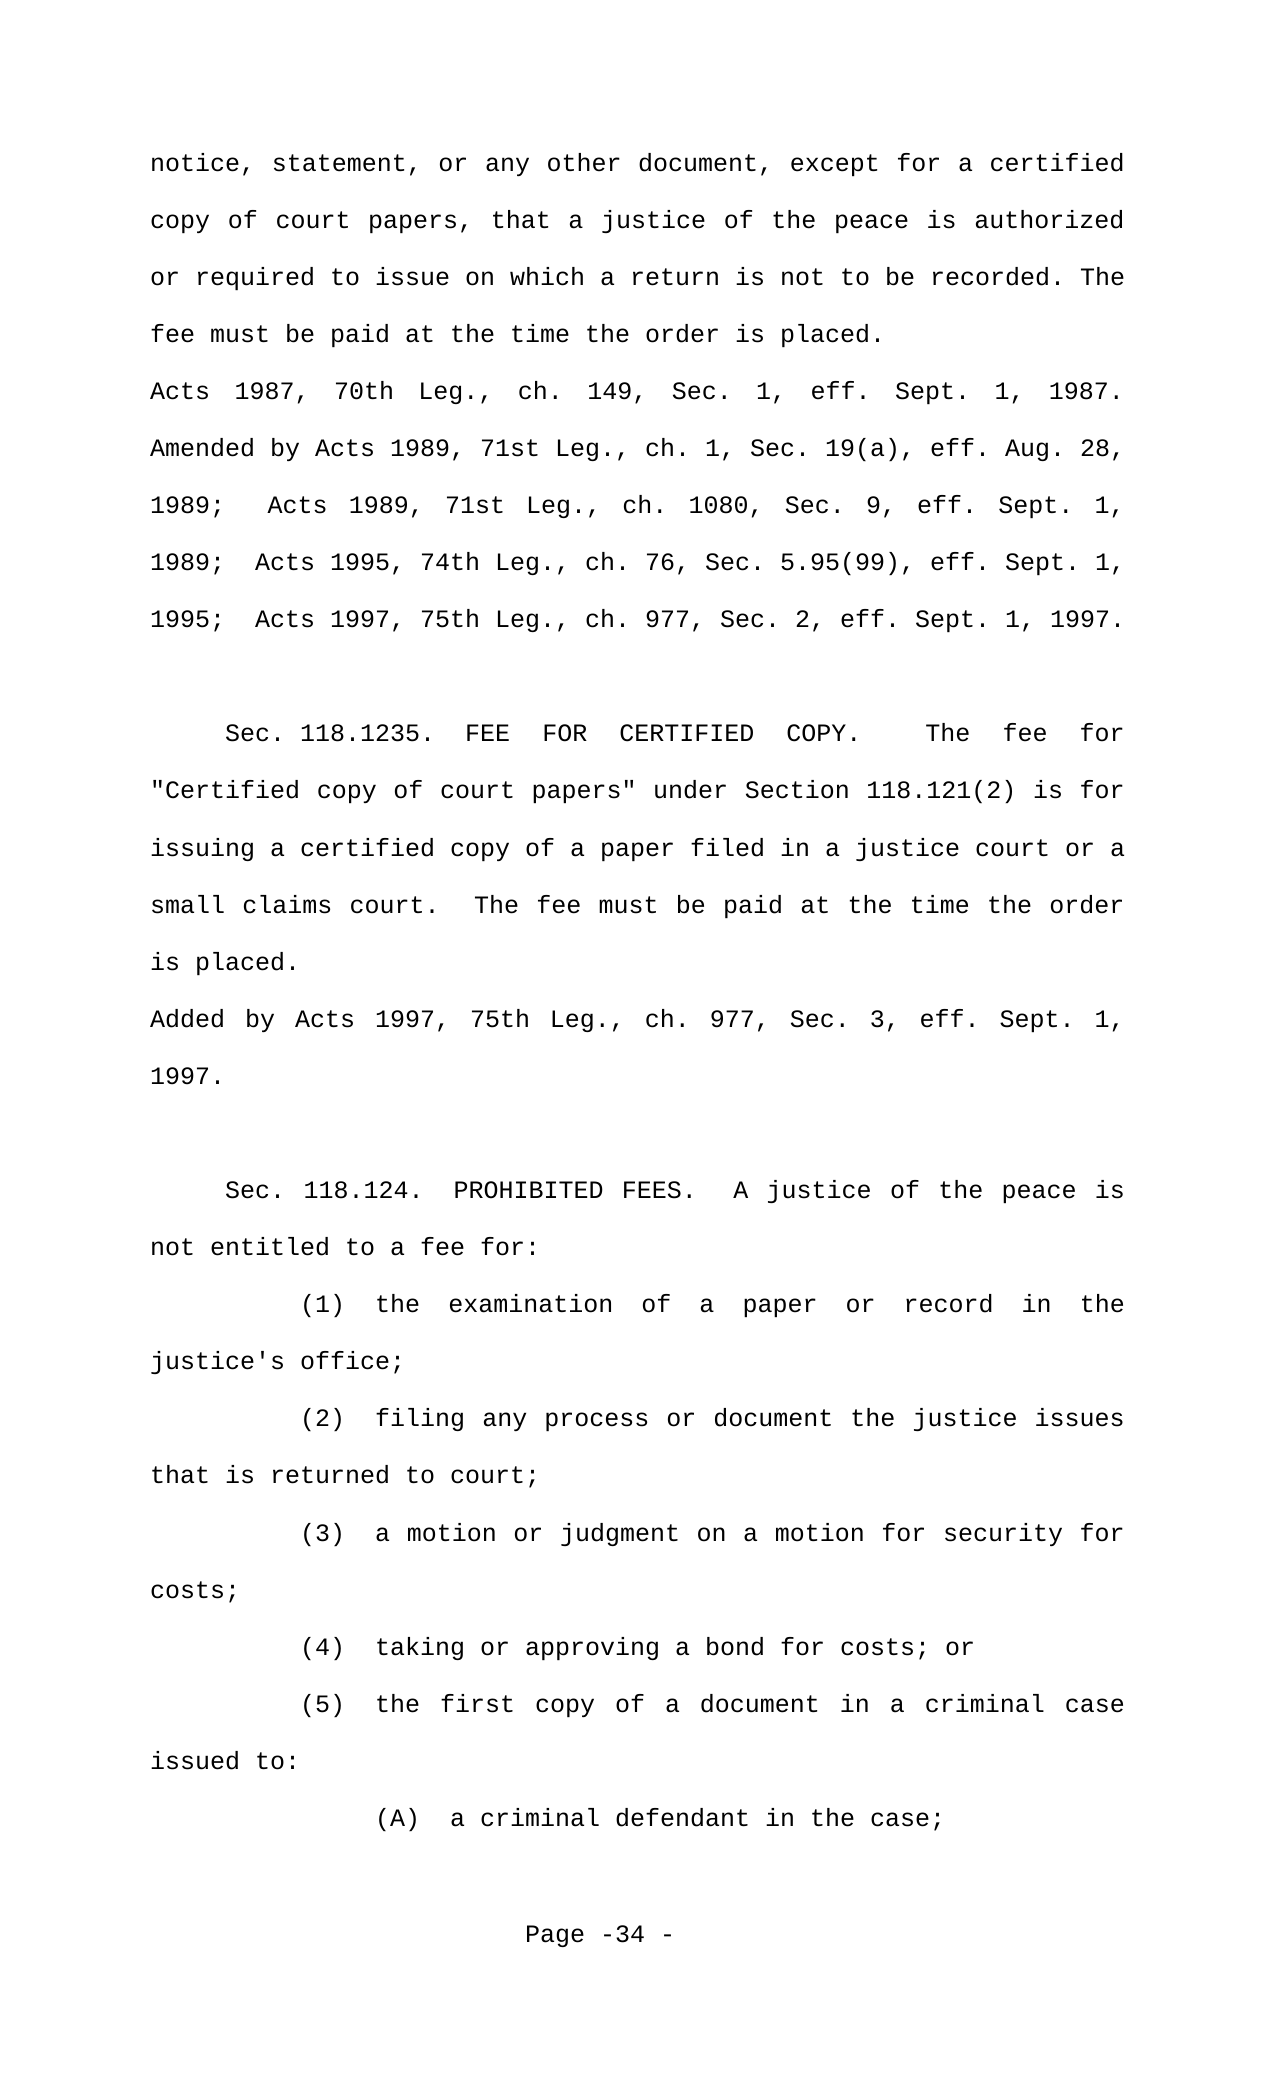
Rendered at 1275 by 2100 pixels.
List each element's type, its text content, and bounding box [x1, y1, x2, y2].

text (A) a criminal defendant in the case; [150, 1805, 1125, 1834]
text (3) a motion or judgment on a motion for security for costs; [150, 1520, 1125, 1606]
text Acts 1987, 70th Leg., ch. 149, Sec. 1, eff. Sept. 1, 1987. Amended by Acts 1989, 71st Leg., ch. 1, Sec. 19(a), eff. Aug. 28, 1989; Acts 1989, 71st Leg., ch. 1080, Sec. 9, eff. Sept. 1, 1989; Acts 1995, 74th Leg., ch. 76, Sec. 5.95(99), eff. Sept. 1, 1995; Acts 1997, 75th Leg., ch. 977, Sec. 2, eff. Sept. 1, 1997. [150, 378, 1125, 635]
text (2) filing any process or document the justice issues that is returned to court; [150, 1406, 1125, 1491]
text (1) the examination of a paper or record in the justice's office; [150, 1292, 1125, 1377]
text Sec. 118.1235. FEE FOR CERTIFIED COPY. The fee for "Certified copy of court papers" under Section 118.121(2) is for issuing a certified copy of a paper filed in a justice court or a small claims court. The fee must be paid at the time the order is placed. [150, 721, 1125, 978]
text (5) the first copy of a document in a criminal case issued to: [150, 1691, 1125, 1777]
text Sec. 118.124. PROHIBITED FEES. A justice of the peace is not entitled to a fee for: [150, 1177, 1125, 1263]
text (4) taking or approving a bond for costs; or [150, 1634, 1125, 1663]
text Added by Acts 1997, 75th Leg., ch. 977, Sec. 3, eff. Sept. 1, 1997. [150, 1006, 1125, 1092]
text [150, 150, 1125, 350]
